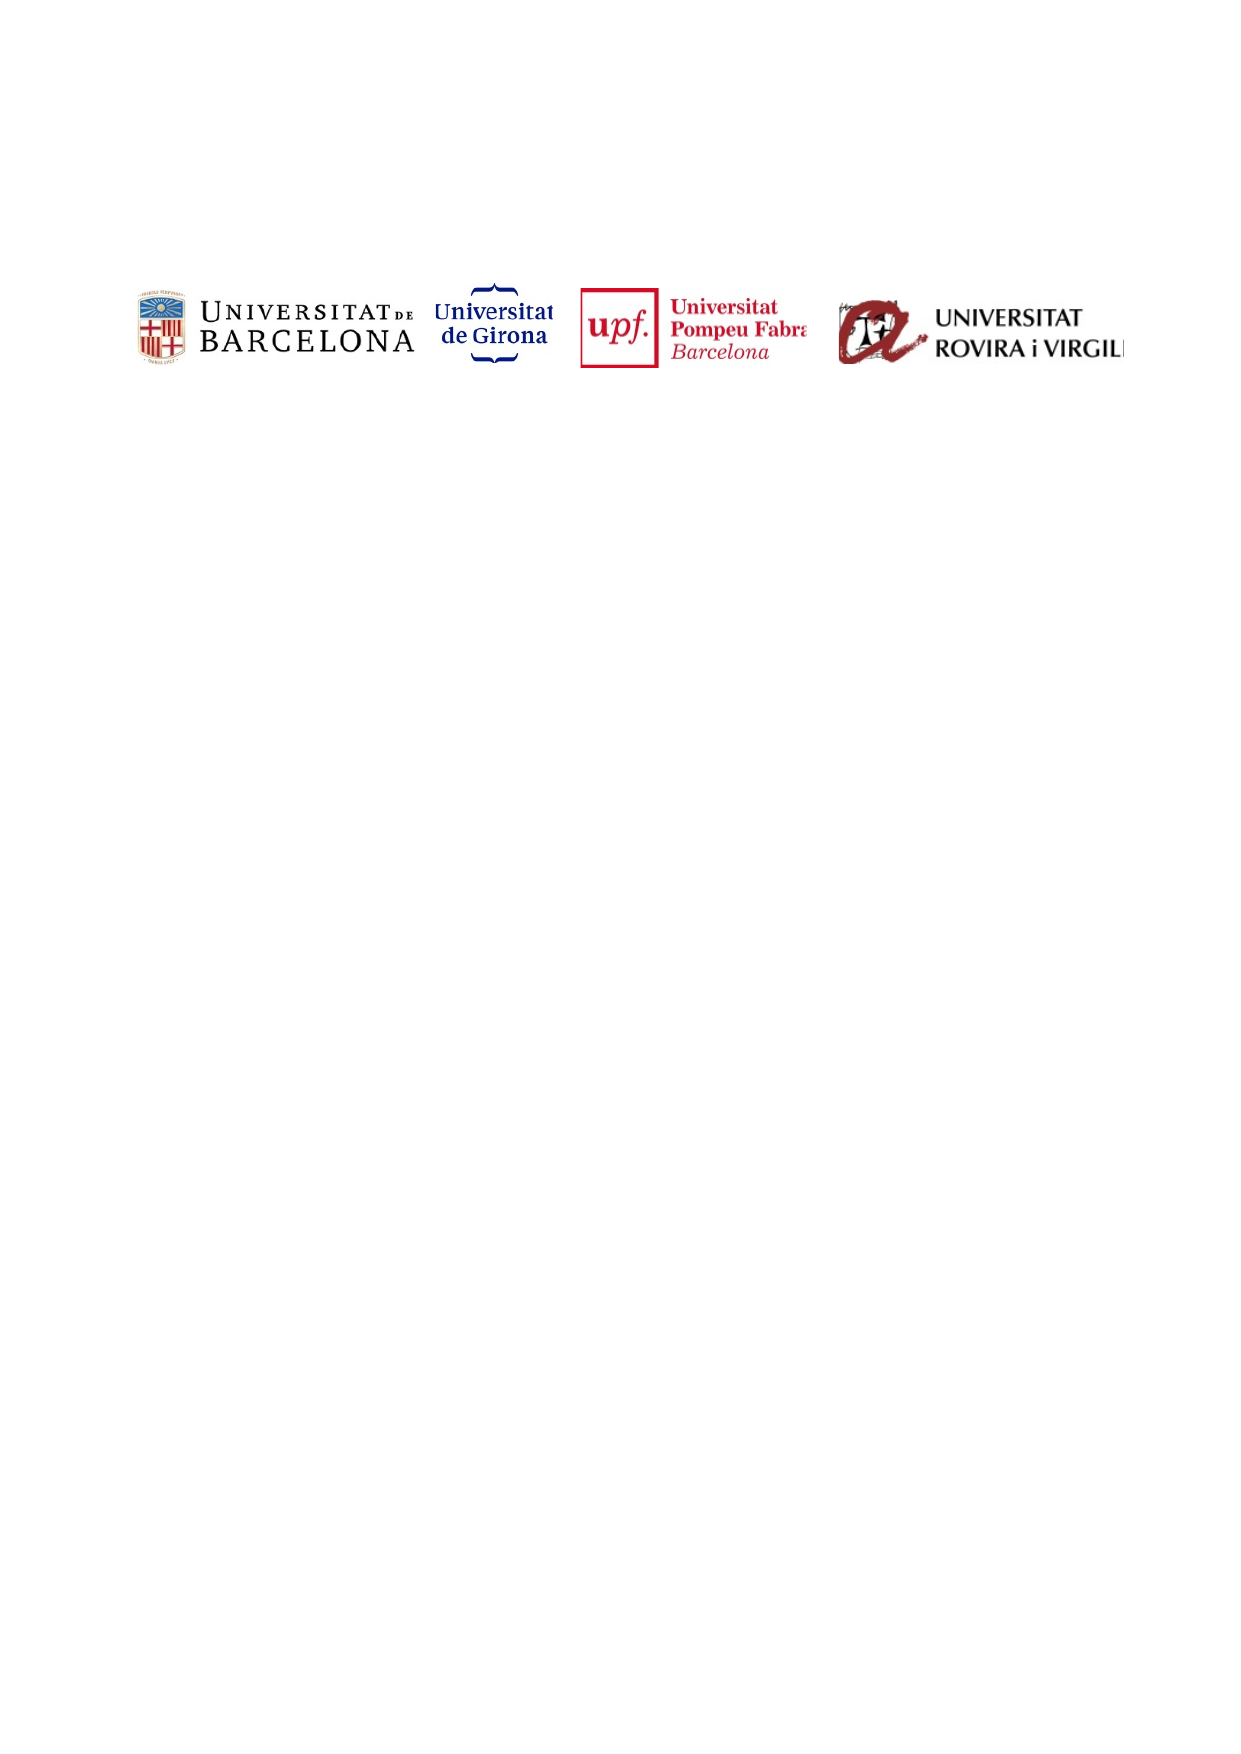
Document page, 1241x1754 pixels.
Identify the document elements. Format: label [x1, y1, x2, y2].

picture [135, 288, 416, 366]
picture [836, 300, 1124, 363]
picture [578, 288, 807, 367]
picture [433, 283, 553, 362]
